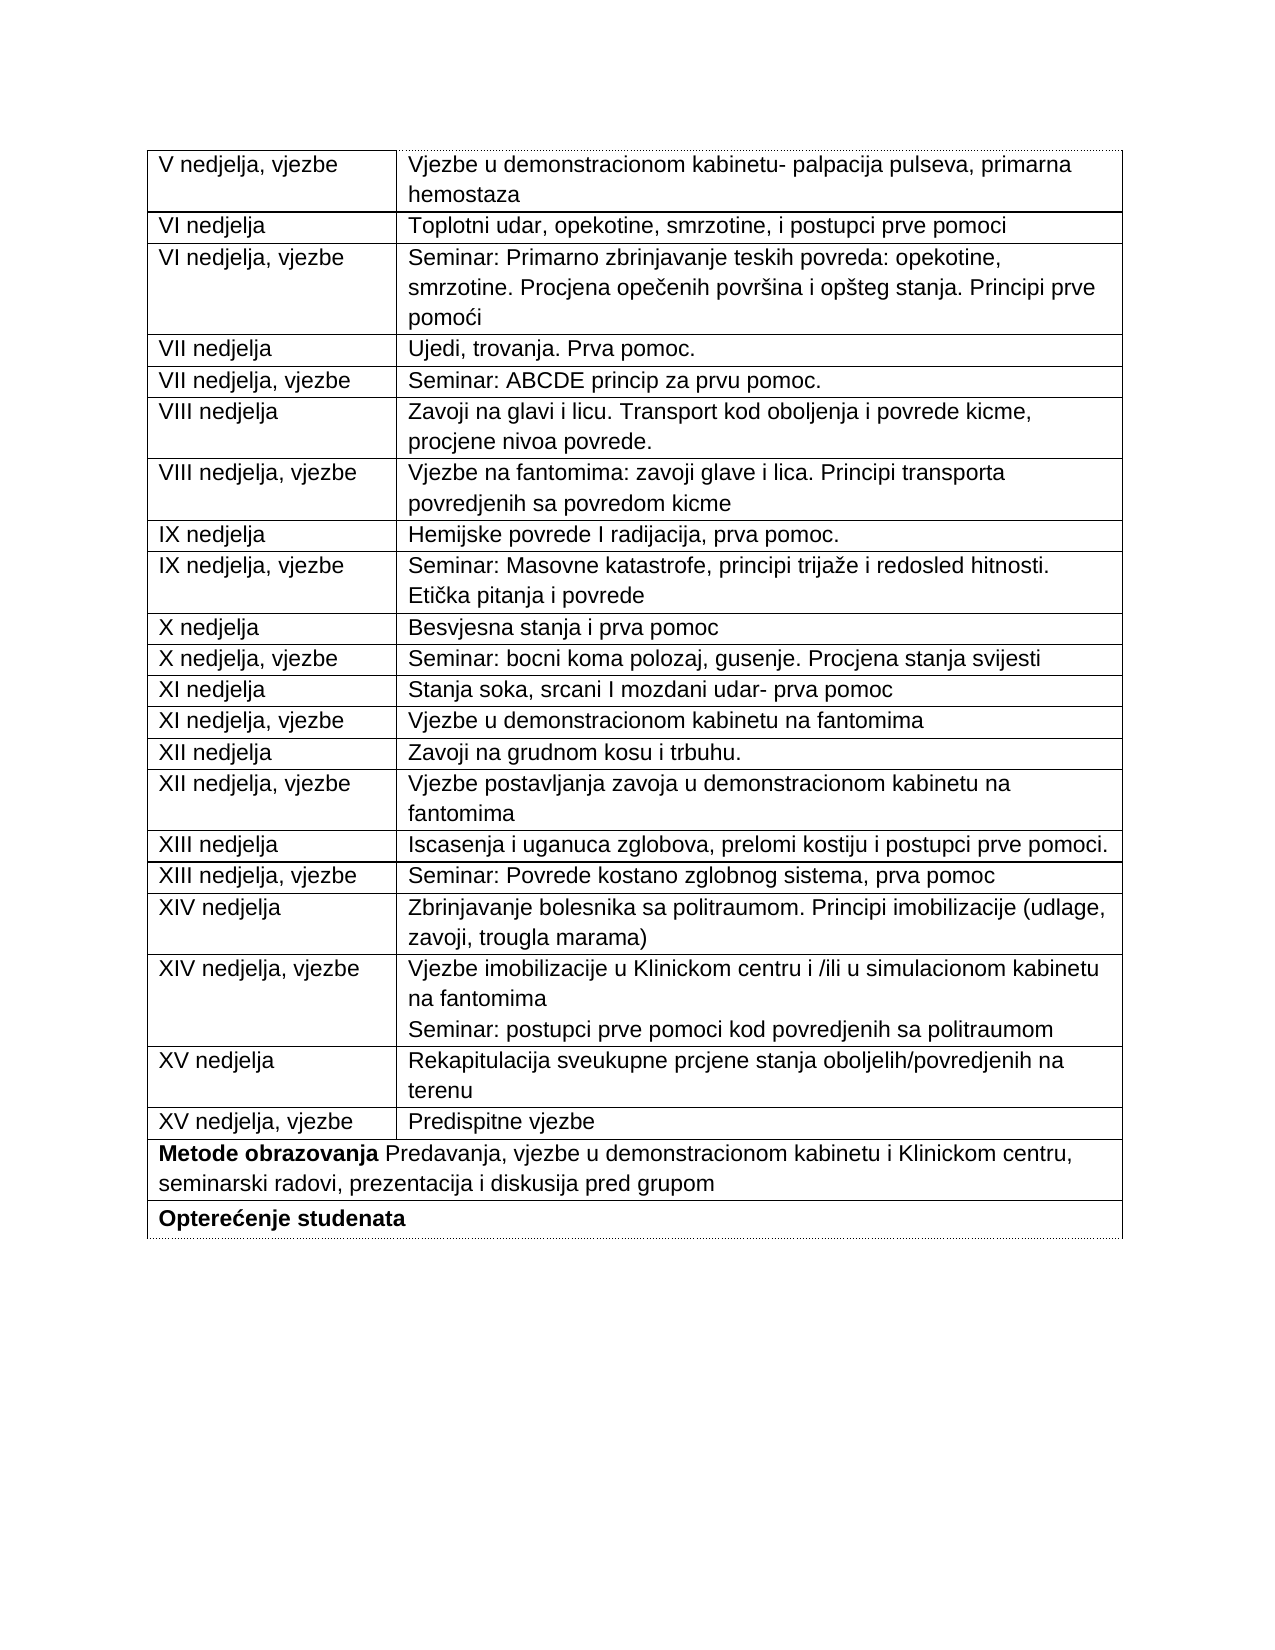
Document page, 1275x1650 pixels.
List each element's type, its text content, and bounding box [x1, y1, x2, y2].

table_cell XII nedjelja, vjezbe [148, 770, 396, 830]
table_cell XV nedjelja, vjezbe [148, 1108, 396, 1138]
table_cell XV nedjelja [148, 1047, 396, 1107]
table_cell Stanja soka, srcani I mozdani udar- prva pomoc [397, 676, 1122, 706]
table_cell VI nedjelja [148, 213, 396, 243]
table_cell X nedjelja, vjezbe [148, 645, 396, 675]
table_cell Hemijske povrede I radijacija, prva pomoc. [397, 521, 1122, 551]
table_cell X nedjelja [148, 614, 396, 644]
table_cell Vjezbe u demonstracionom kabinetu- palpacija pulseva, primarna hemostaza [397, 150, 1122, 211]
table_cell V nedjelja, vjezbe [148, 151, 396, 211]
table_cell VII nedjelja, vjezbe [148, 367, 396, 397]
table_cell Zavoji na glavi i licu. Transport kod oboljenja i povrede kicme, procjene nivoa povrede. [397, 398, 1122, 458]
table_cell Seminar: Masovne katastrofe, principi trijaže i redosled hitnosti. Etička pitanja i povrede [397, 552, 1122, 612]
table_cell Besvjesna stanja i prva pomoc [397, 614, 1122, 644]
table_cell Zbrinjavanje bolesnika sa politraumom. Principi imobilizacije (udlage, zavoji, trougla marama) [397, 894, 1122, 954]
table_cell Ujedi, trovanja. Prva pomoc. [397, 335, 1122, 366]
table_cell IX nedjelja, vjezbe [148, 552, 396, 612]
table_cell VIII nedjelja [148, 398, 396, 458]
table_cell Vjezbe na fantomima: zavoji glave i lica. Principi transporta povredjenih sa povredom kicme [397, 459, 1122, 520]
table_cell Seminar: ABCDE princip za prvu pomoc. [397, 367, 1122, 397]
table_cell XIV nedjelja [148, 894, 396, 954]
table_cell Seminar: Primarno zbrinjavanje teskih povreda: opekotine, smrzotine. Procjena opečenih površina i opšteg stanja. Principi prve pomoći [397, 244, 1122, 334]
table_cell Vjezbe u demonstracionom kabinetu na fantomima [397, 707, 1122, 737]
table_cell Metode obrazovanja Predavanja, vjezbe u demonstracionom kabinetu i Klinickom centru, seminarski radovi, prezentacija i diskusija pred grupom [148, 1140, 1122, 1200]
table_cell Seminar: Povrede kostano zglobnog sistema, prva pomoc [397, 863, 1122, 893]
table_cell Predispitne vjezbe [397, 1108, 1122, 1138]
table_cell Zavoji na grudnom kosu i trbuhu. [397, 739, 1122, 769]
table_cell Rekapitulacija sveukupne prcjene stanja oboljelih/povredjenih na terenu [397, 1047, 1122, 1107]
table_cell XIII nedjelja, vjezbe [148, 863, 396, 893]
table_cell VIII nedjelja, vjezbe [148, 459, 396, 520]
table_cell XII nedjelja [148, 739, 396, 769]
table_cell XI nedjelja [148, 676, 396, 706]
table_cell XIII nedjelja [148, 831, 396, 861]
table_cell VII nedjelja [148, 335, 396, 366]
table_cell VI nedjelja, vjezbe [148, 244, 396, 334]
table_cell Toplotni udar, opekotine, smrzotine, i postupci prve pomoci [397, 213, 1122, 243]
table_cell Opterećenje studenata [148, 1201, 1122, 1238]
table_cell Seminar: bocni koma polozaj, gusenje. Procjena stanja svijesti [397, 645, 1122, 675]
table_cell XI nedjelja, vjezbe [148, 707, 396, 737]
table_cell XIV nedjelja, vjezbe [148, 955, 396, 1046]
table_cell Vjezbe postavljanja zavoja u demonstracionom kabinetu na fantomima [397, 770, 1122, 830]
table_cell IX nedjelja [148, 521, 396, 551]
table_cell Iscasenja i uganuca zglobova, prelomi kostiju i postupci prve pomoci. [397, 831, 1122, 861]
table_cell Vjezbe imobilizacije u Klinickom centru i /ili u simulacionom kabinetu na fantomima Seminar: postupci prve pomoci kod povredjenih sa politraumom [397, 955, 1122, 1046]
